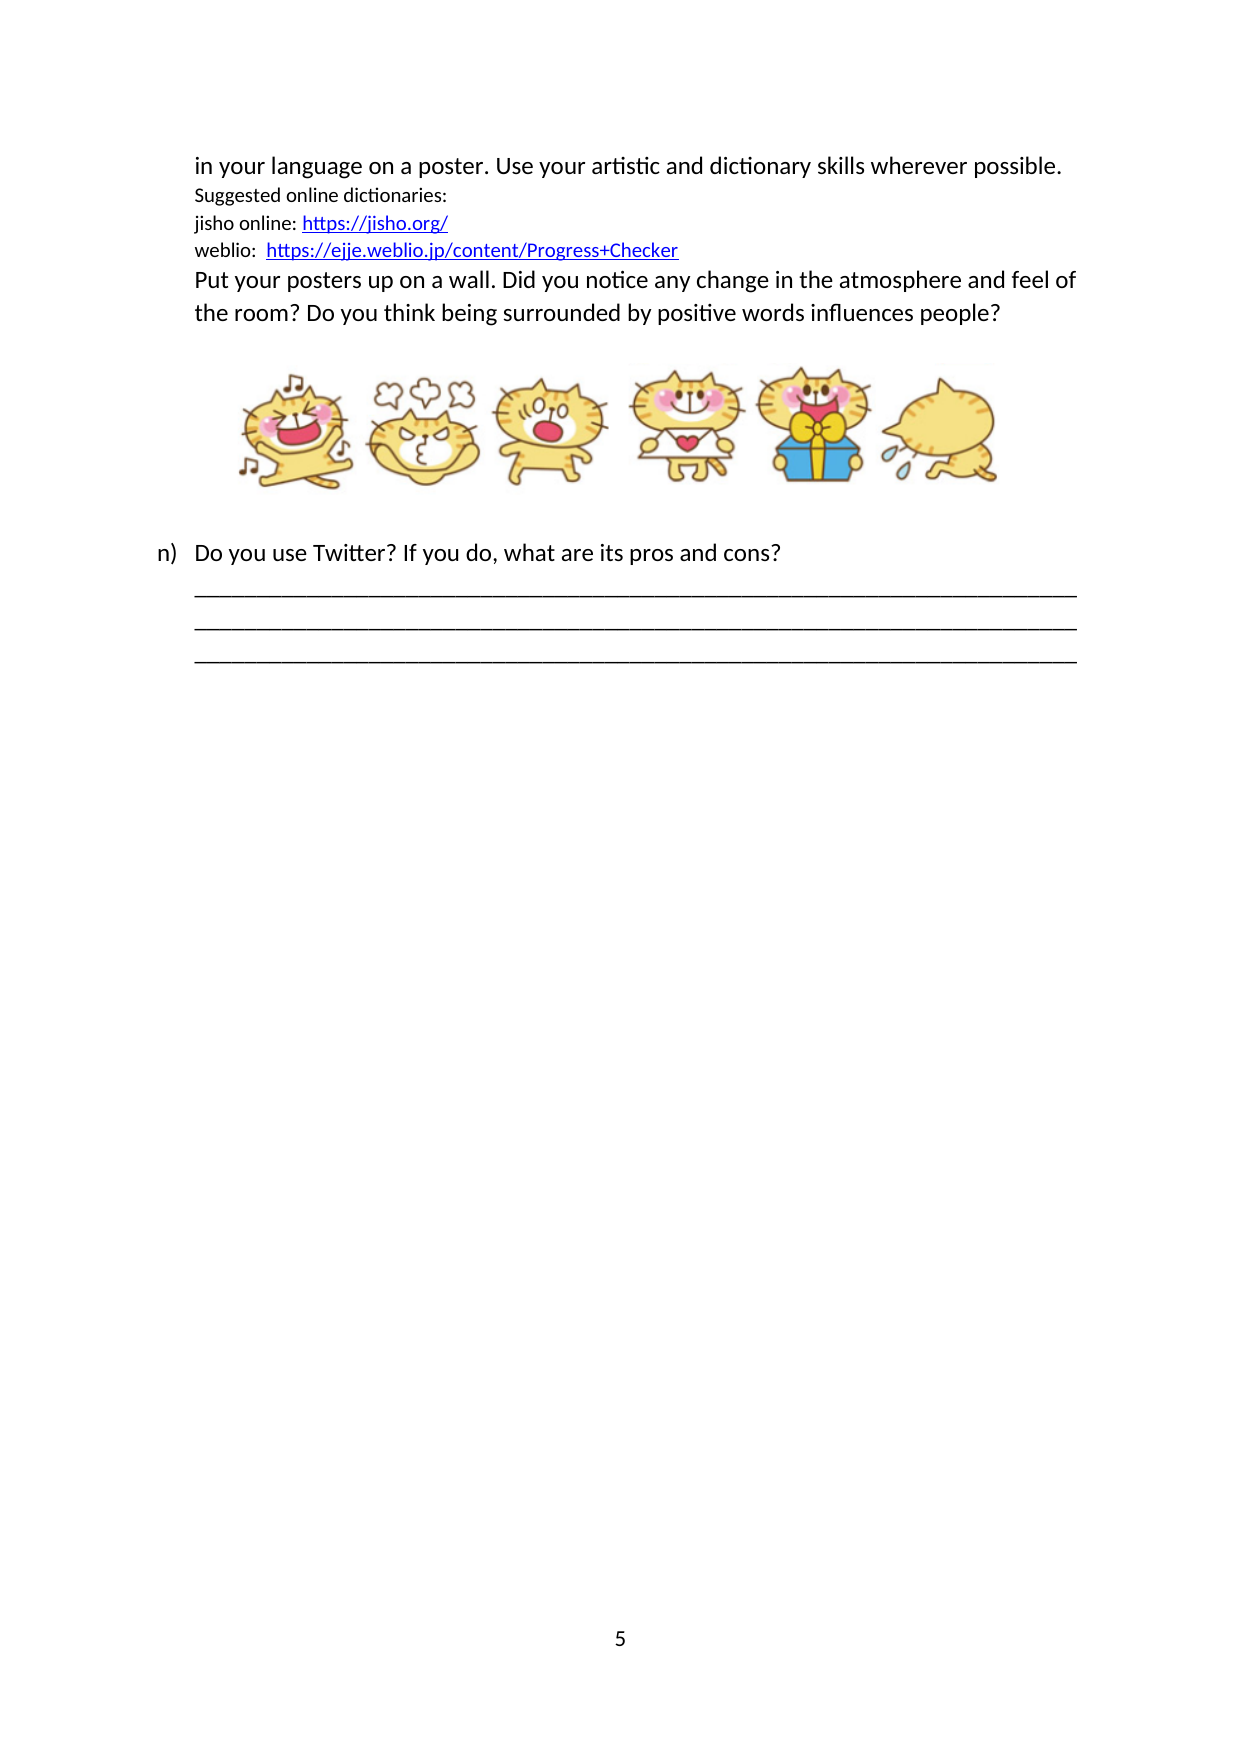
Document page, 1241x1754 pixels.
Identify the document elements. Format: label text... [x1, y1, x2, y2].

list _______________________________________________________________________ [194, 636, 1090, 666]
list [157, 150, 1090, 263]
picture [228, 363, 1007, 496]
list Do you use Twitter? If you do, what are its pros and cons? _______________________________________________________________________ _______________________________________________________________________ [157, 537, 1090, 633]
